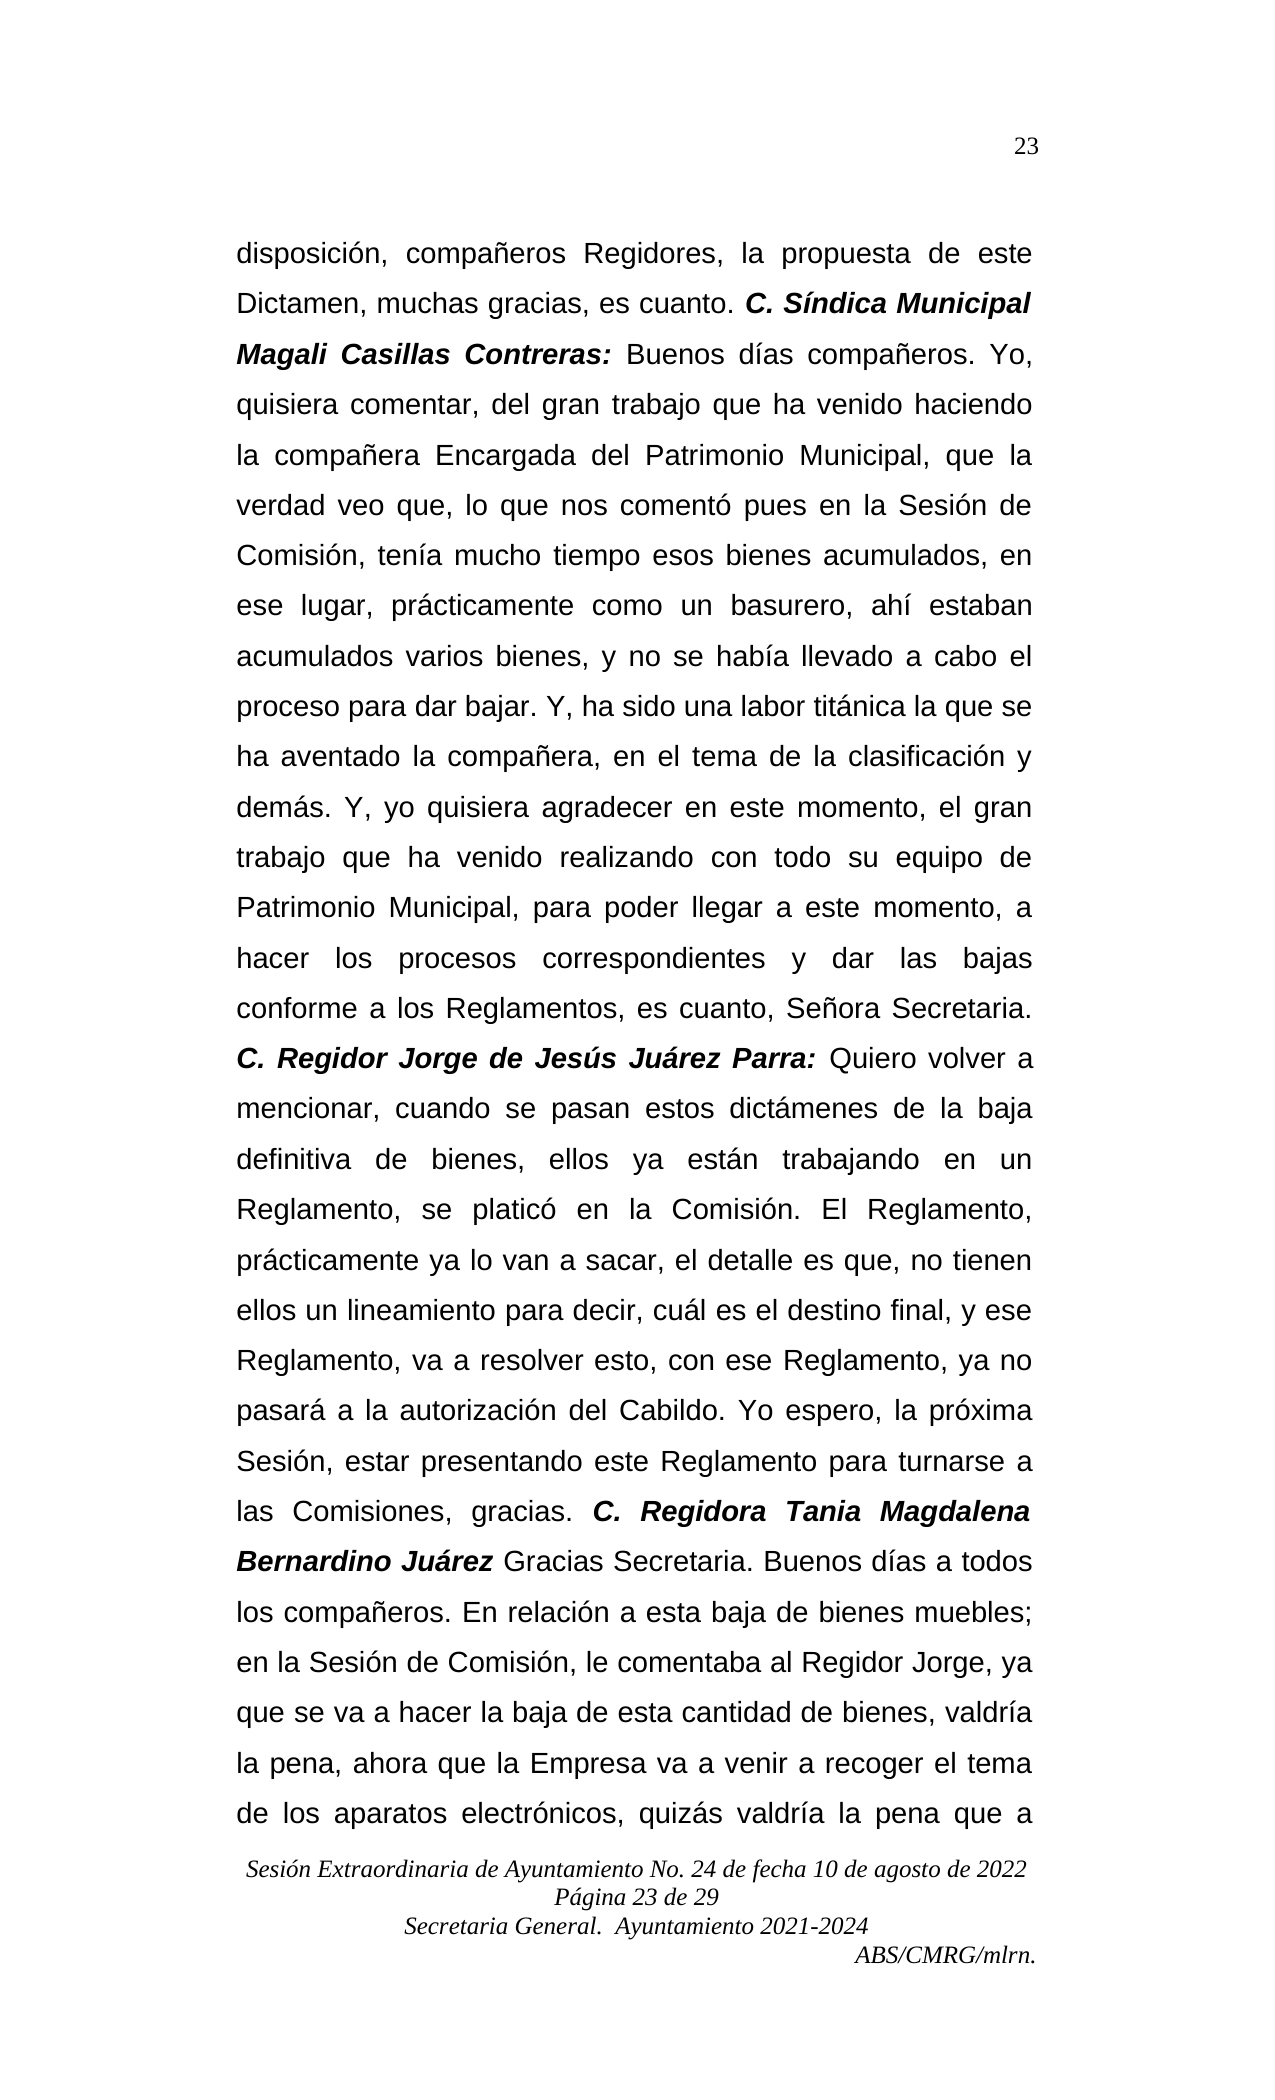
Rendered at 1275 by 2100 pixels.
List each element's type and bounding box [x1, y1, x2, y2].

text [192, 236, 1034, 1829]
